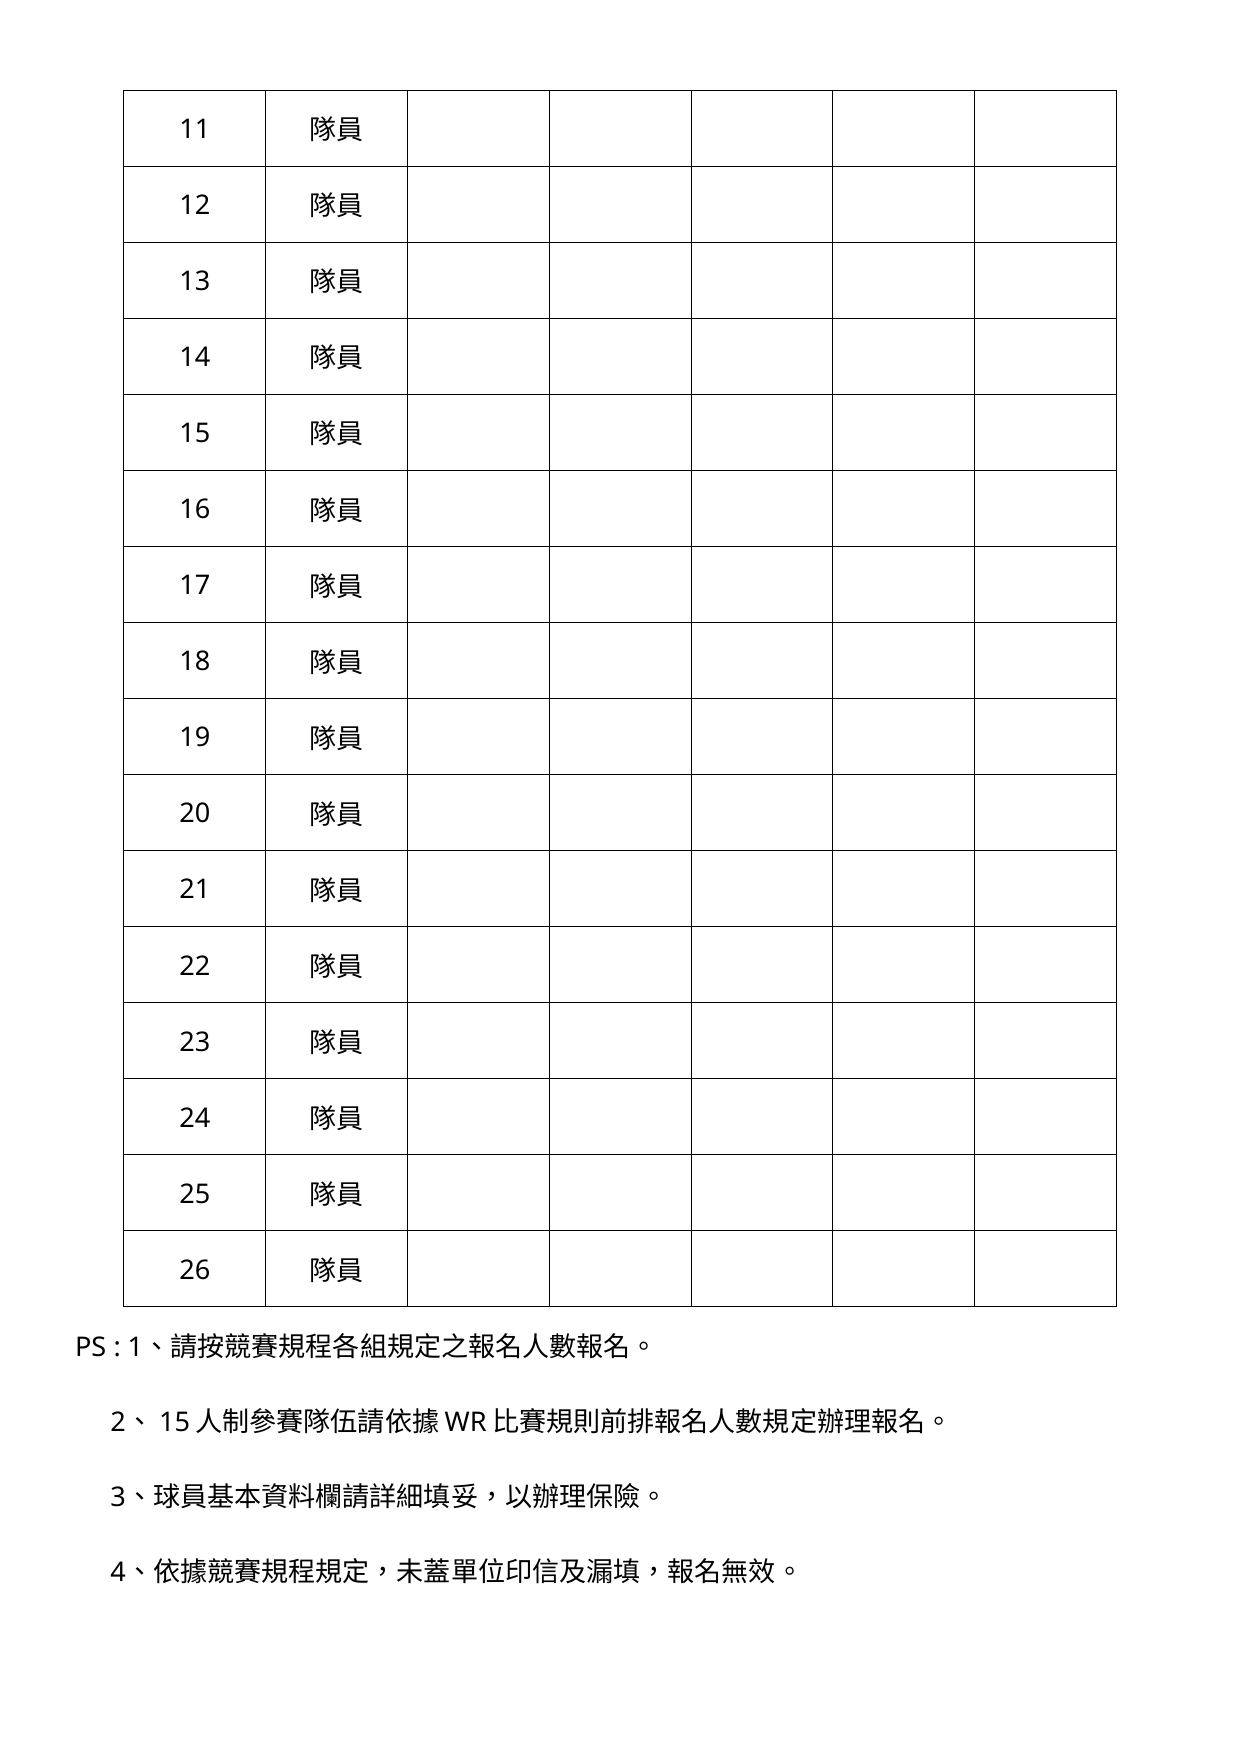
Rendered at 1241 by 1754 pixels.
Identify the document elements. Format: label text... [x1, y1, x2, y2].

table_cell [692, 471, 832, 546]
table_cell [408, 775, 549, 850]
table_cell [550, 167, 691, 242]
table_cell 19 [124, 699, 265, 774]
table_cell [408, 319, 549, 394]
table_cell [833, 775, 974, 850]
table_cell [975, 395, 1116, 470]
table_cell 20 [124, 775, 265, 850]
table_cell [833, 851, 974, 926]
table_cell [975, 775, 1116, 850]
table_cell 隊員 [266, 395, 407, 470]
table_cell [550, 319, 691, 394]
table_cell [408, 699, 549, 774]
table_cell [833, 471, 974, 546]
table_cell [833, 167, 974, 242]
table_cell [692, 699, 832, 774]
table_cell 24 [124, 1079, 265, 1154]
table_cell 隊員 [266, 699, 407, 774]
table_cell [833, 243, 974, 318]
table_cell [692, 1231, 832, 1306]
table_cell 17 [124, 547, 265, 622]
table_cell [692, 775, 832, 850]
table_cell [408, 1003, 549, 1078]
table_cell [692, 927, 832, 1002]
table_cell 隊員 [266, 775, 407, 850]
table_cell [833, 319, 974, 394]
table_cell [692, 1079, 832, 1154]
table_cell [550, 1231, 691, 1306]
text PS : 1、請按競賽規程各組規定之報名人數報名。 [75, 1307, 1165, 1382]
table_cell 12 [124, 167, 265, 242]
table_cell [975, 167, 1116, 242]
table_cell [833, 623, 974, 698]
table_cell 25 [124, 1155, 265, 1230]
table_cell [550, 471, 691, 546]
table_cell 隊員 [266, 1079, 407, 1154]
table_cell 隊員 [266, 1231, 407, 1306]
table_cell [550, 699, 691, 774]
table_cell [692, 319, 832, 394]
table_cell [975, 699, 1116, 774]
table_cell 隊員 [266, 471, 407, 546]
table_cell [692, 395, 832, 470]
table_cell [550, 1079, 691, 1154]
table_cell [975, 471, 1116, 546]
table_cell 21 [124, 851, 265, 926]
table_cell [408, 1079, 549, 1154]
table_cell 22 [124, 927, 265, 1002]
table_cell [692, 623, 832, 698]
table_cell [550, 927, 691, 1002]
table_cell 隊員 [266, 927, 407, 1002]
table_cell 隊員 [266, 1003, 407, 1078]
text 2、 15人制參賽隊伍請依據WR比賽規則前排報名人數規定辦理報名。 [75, 1382, 1165, 1457]
table_cell 隊員 [266, 623, 407, 698]
table_cell [975, 1003, 1116, 1078]
table_cell [833, 1079, 974, 1154]
table_cell [975, 851, 1116, 926]
table_cell [975, 319, 1116, 394]
table_cell [692, 851, 832, 926]
table_cell [408, 91, 549, 166]
table_cell [550, 1003, 691, 1078]
table_cell [833, 927, 974, 1002]
table_cell [408, 167, 549, 242]
table_cell [550, 547, 691, 622]
text 3、球員基本資料欄請詳細填妥，以辦理保險。 [75, 1457, 1165, 1532]
table_cell [692, 167, 832, 242]
table_cell [408, 243, 549, 318]
table_cell 隊員 [266, 91, 407, 166]
table_cell 26 [124, 1231, 265, 1306]
table_cell [550, 1155, 691, 1230]
table_cell [692, 547, 832, 622]
table_cell [408, 471, 549, 546]
table_cell 18 [124, 623, 265, 698]
text 4、依據競賽規程規定，未蓋單位印信及漏填，報名無效。 [75, 1532, 1165, 1607]
table_cell [408, 927, 549, 1002]
table_cell [408, 395, 549, 470]
table_cell [975, 623, 1116, 698]
table_cell [408, 1231, 549, 1306]
table_cell 隊員 [266, 167, 407, 242]
table_cell [833, 91, 974, 166]
table_cell [550, 243, 691, 318]
table_cell [550, 851, 691, 926]
table_cell [975, 1079, 1116, 1154]
table_cell 11 [124, 91, 265, 166]
table_cell [975, 1231, 1116, 1306]
table_cell [408, 623, 549, 698]
table_cell 14 [124, 319, 265, 394]
table_cell [833, 1003, 974, 1078]
table_cell 15 [124, 395, 265, 470]
table_cell 13 [124, 243, 265, 318]
table_cell 隊員 [266, 547, 407, 622]
table_cell [692, 243, 832, 318]
table_cell 隊員 [266, 319, 407, 394]
table_cell [975, 1155, 1116, 1230]
table_cell [833, 547, 974, 622]
table_cell [975, 927, 1116, 1002]
table_cell [550, 91, 691, 166]
table_cell [692, 91, 832, 166]
table_cell [408, 851, 549, 926]
table_cell [975, 547, 1116, 622]
table_cell 23 [124, 1003, 265, 1078]
table_cell [408, 547, 549, 622]
table_cell 隊員 [266, 851, 407, 926]
table_cell 隊員 [266, 1155, 407, 1230]
table_cell [975, 91, 1116, 166]
table_cell [550, 623, 691, 698]
table_cell [692, 1155, 832, 1230]
table_cell [550, 395, 691, 470]
table_cell [408, 1155, 549, 1230]
table_cell [833, 1231, 974, 1306]
table_cell [833, 1155, 974, 1230]
table_cell [692, 1003, 832, 1078]
table_cell 隊員 [266, 243, 407, 318]
table_cell [833, 699, 974, 774]
table_cell [975, 243, 1116, 318]
table_cell [833, 395, 974, 470]
table_cell 16 [124, 471, 265, 546]
table_cell [550, 775, 691, 850]
